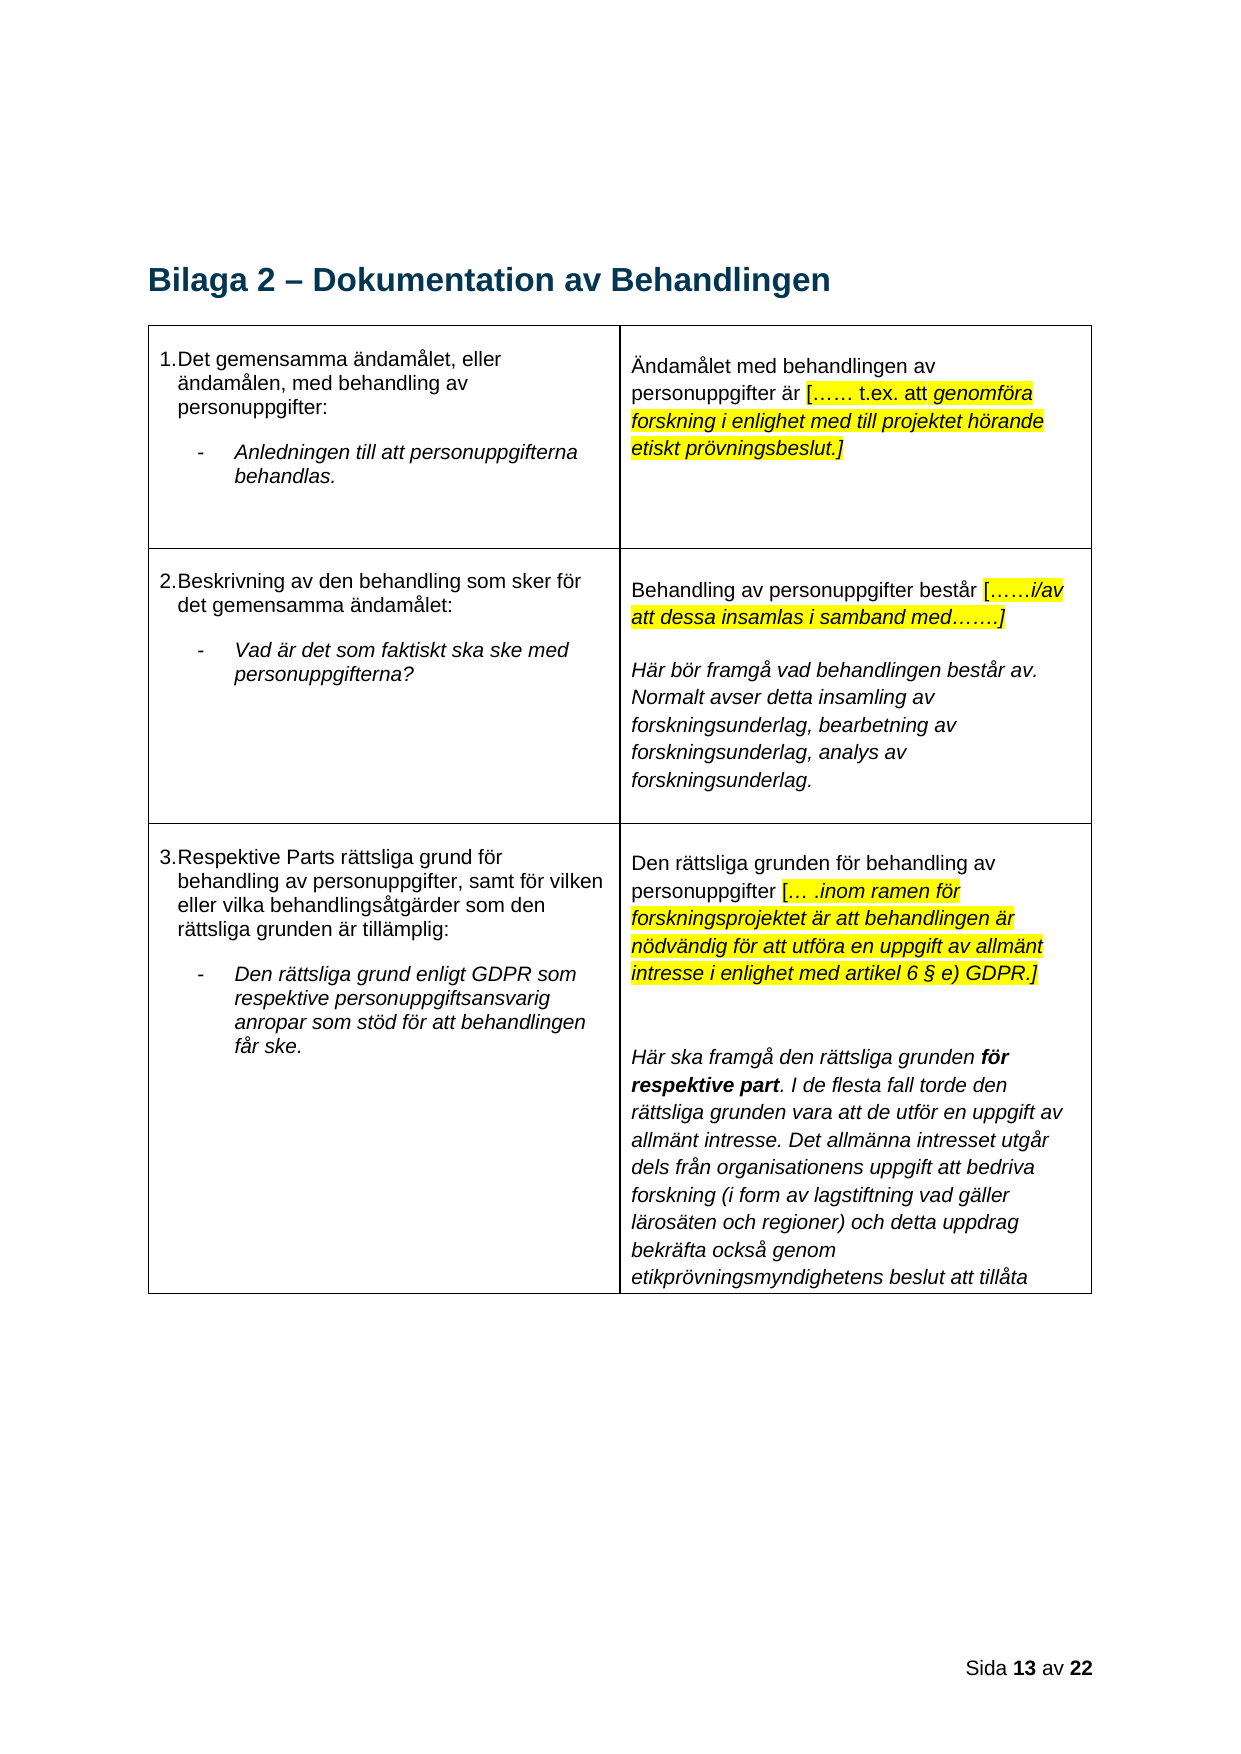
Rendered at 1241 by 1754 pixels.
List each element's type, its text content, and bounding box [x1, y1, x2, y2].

table_header Det gemensamma ändamålet, eller ändamålen, med behandling av personuppgifter: Anledningen till att personuppgifterna behandlas. [149, 326, 619, 547]
table_cell Den rättsliga grunden för behandling av personuppgifter [… .inom ramen för forskningsprojektet är att behandlingen är nödvändig för att utföra en uppgift av allmänt intresse i enlighet med artikel 6 § e) GDPR.] Här ska framgå den rättsliga grunden för respektive part. I de flesta fall torde den rättsliga grunden vara att de utför en uppgift av allmänt intresse. Det allmänna intresset utgår dels från organisationens uppgift att bedriva forskning (i form av lagstiftning vad gäller lärosäten och regioner) och detta uppdrag bekräfta också genom etikprövningsmyndighetens beslut att tillåta [621, 824, 1091, 1293]
table_cell Respektive Parts rättsliga grund för behandling av personuppgifter, samt för vilken eller vilka behandlingsåtgärder som den rättsliga grunden är tillämplig: Den rättsliga grund enligt GDPR som respektive personuppgiftsansvarig anropar som stöd för att behandlingen får ske. [149, 824, 619, 1293]
table_cell Behandling av personuppgifter består [……i/av att dessa insamlas i samband med…….] Här bör framgå vad behandlingen består av. Normalt avser detta insamling av forskningsunderlag, bearbetning av forskningsunderlag, analys av forskningsunderlag. [621, 549, 1091, 823]
table_header Ändamålet med behandlingen av personuppgifter är […… t.ex. att genomföra forskning i enlighet med till projektet hörande etiskt prövningsbeslut.] [621, 326, 1091, 547]
subtitle Bilaga 2 – Dokumentation av Behandlingen [148, 260, 1093, 299]
table_cell Beskrivning av den behandling som sker för det gemensamma ändamålet: Vad är det som faktiskt ska ske med personuppgifterna? [149, 549, 619, 823]
